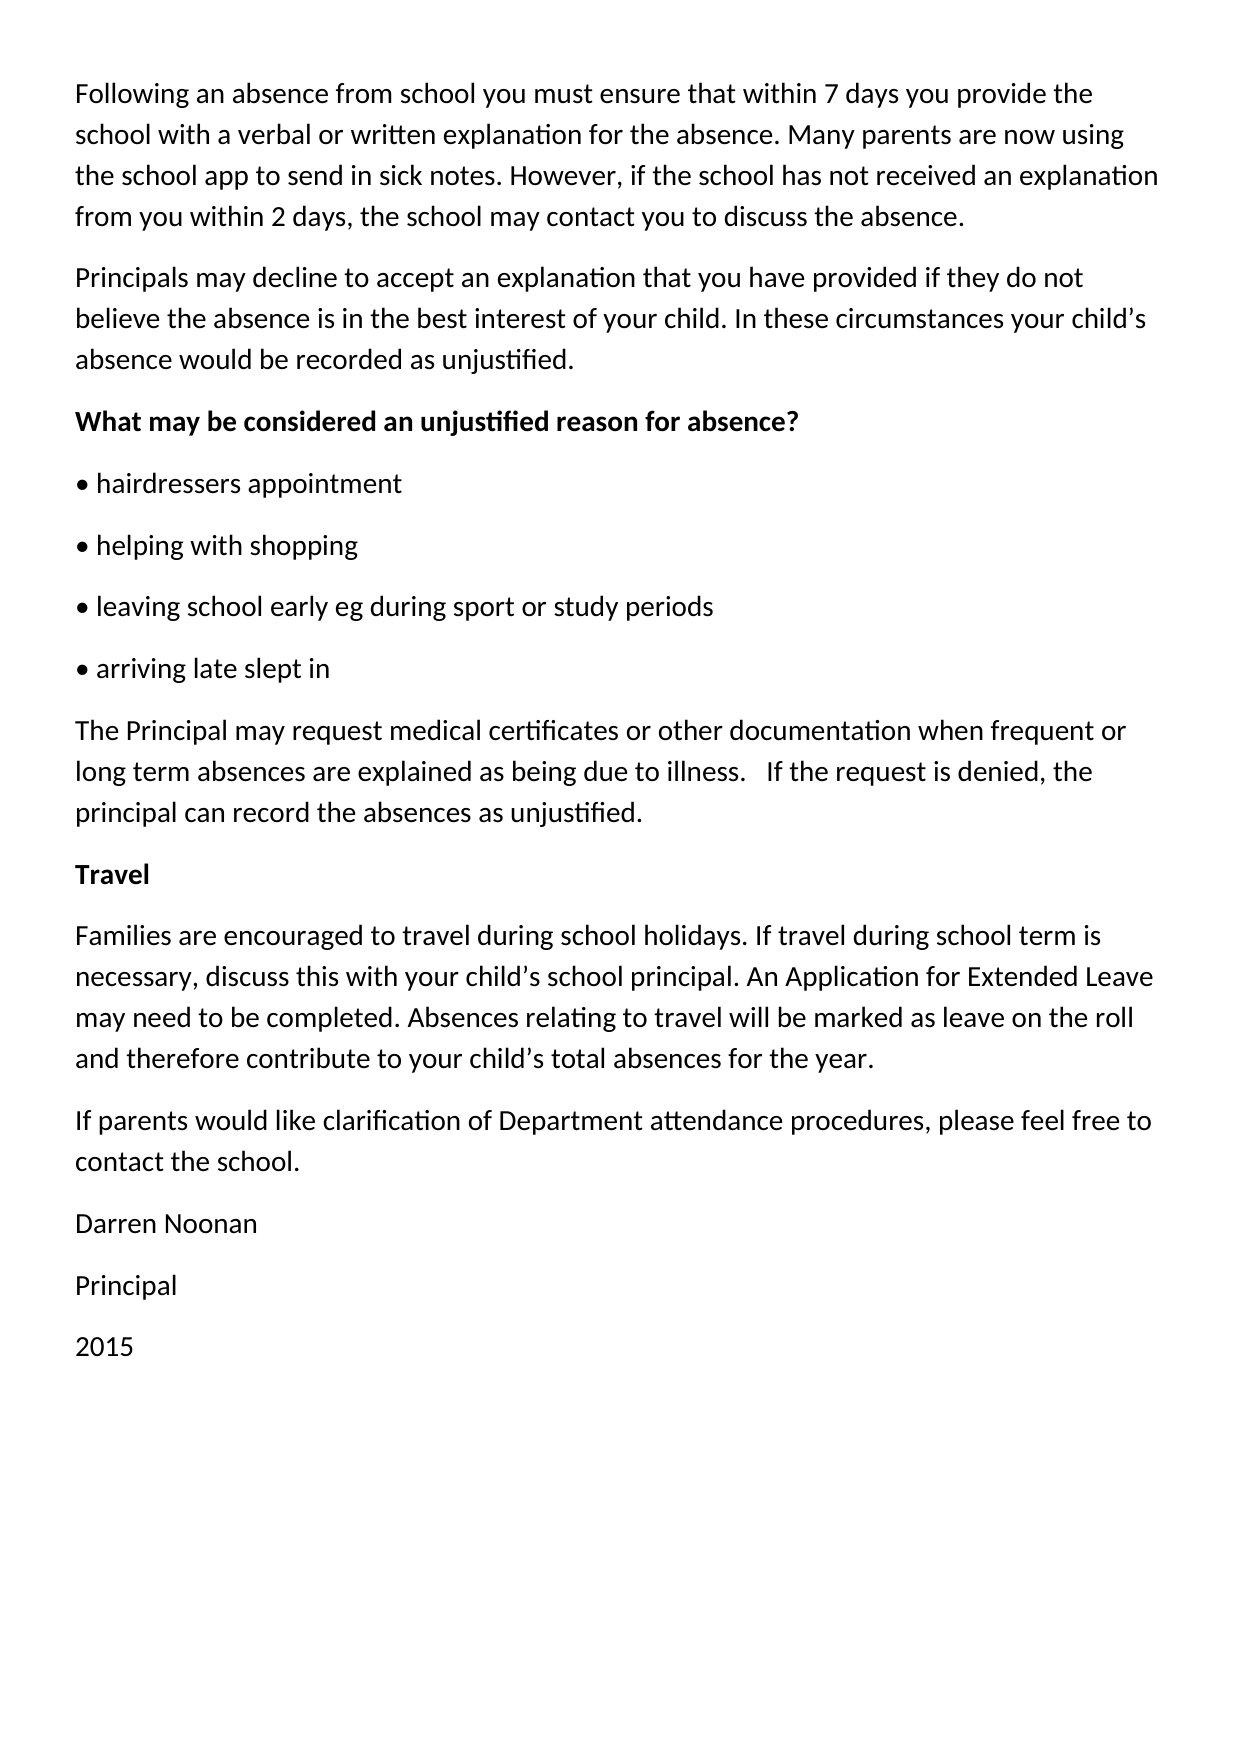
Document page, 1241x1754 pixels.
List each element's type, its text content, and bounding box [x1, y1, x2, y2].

text Principal [75, 1267, 1165, 1302]
text • helping with shopping [75, 527, 1165, 562]
text Following an absence from school you must ensure that within 7 days you provide the school with a verbal or written explanation for the absence. Many parents are now using the school app to send in sick notes. However, if the school has not received an explanation from you within 2 days, the school may contact you to discuss the absence. [75, 75, 1165, 233]
text • arriving late slept in [75, 650, 1165, 686]
text Darren Noonan [75, 1205, 1165, 1240]
text 2015 [75, 1328, 1165, 1364]
text What may be considered an unjustified reason for absence? [75, 403, 1165, 439]
text • leaving school early eg during sport or study periods [75, 588, 1165, 624]
text Principals may decline to accept an explanation that you have provided if they do not believe the absence is in the best interest of your child. In these circumstances your child’s absence would be recorded as unjustified. [75, 259, 1165, 377]
text The Principal may request medical certificates or other documentation when frequent or long term absences are explained as being due to illness. If the request is denied, the principal can record the absences as unjustified. [75, 712, 1165, 829]
text • hairdressers appointment [75, 465, 1165, 501]
text Travel [75, 856, 1165, 891]
text Families are encouraged to travel during school holidays. If travel during school term is necessary, discuss this with your child’s school principal. An Application for Extended Leave may need to be completed. Absences relating to travel will be marked as leave on the roll and therefore contribute to your child’s total absences for the year. [75, 917, 1165, 1076]
text If parents would like clarification of Department attendance procedures, please feel free to contact the school. [75, 1102, 1165, 1179]
